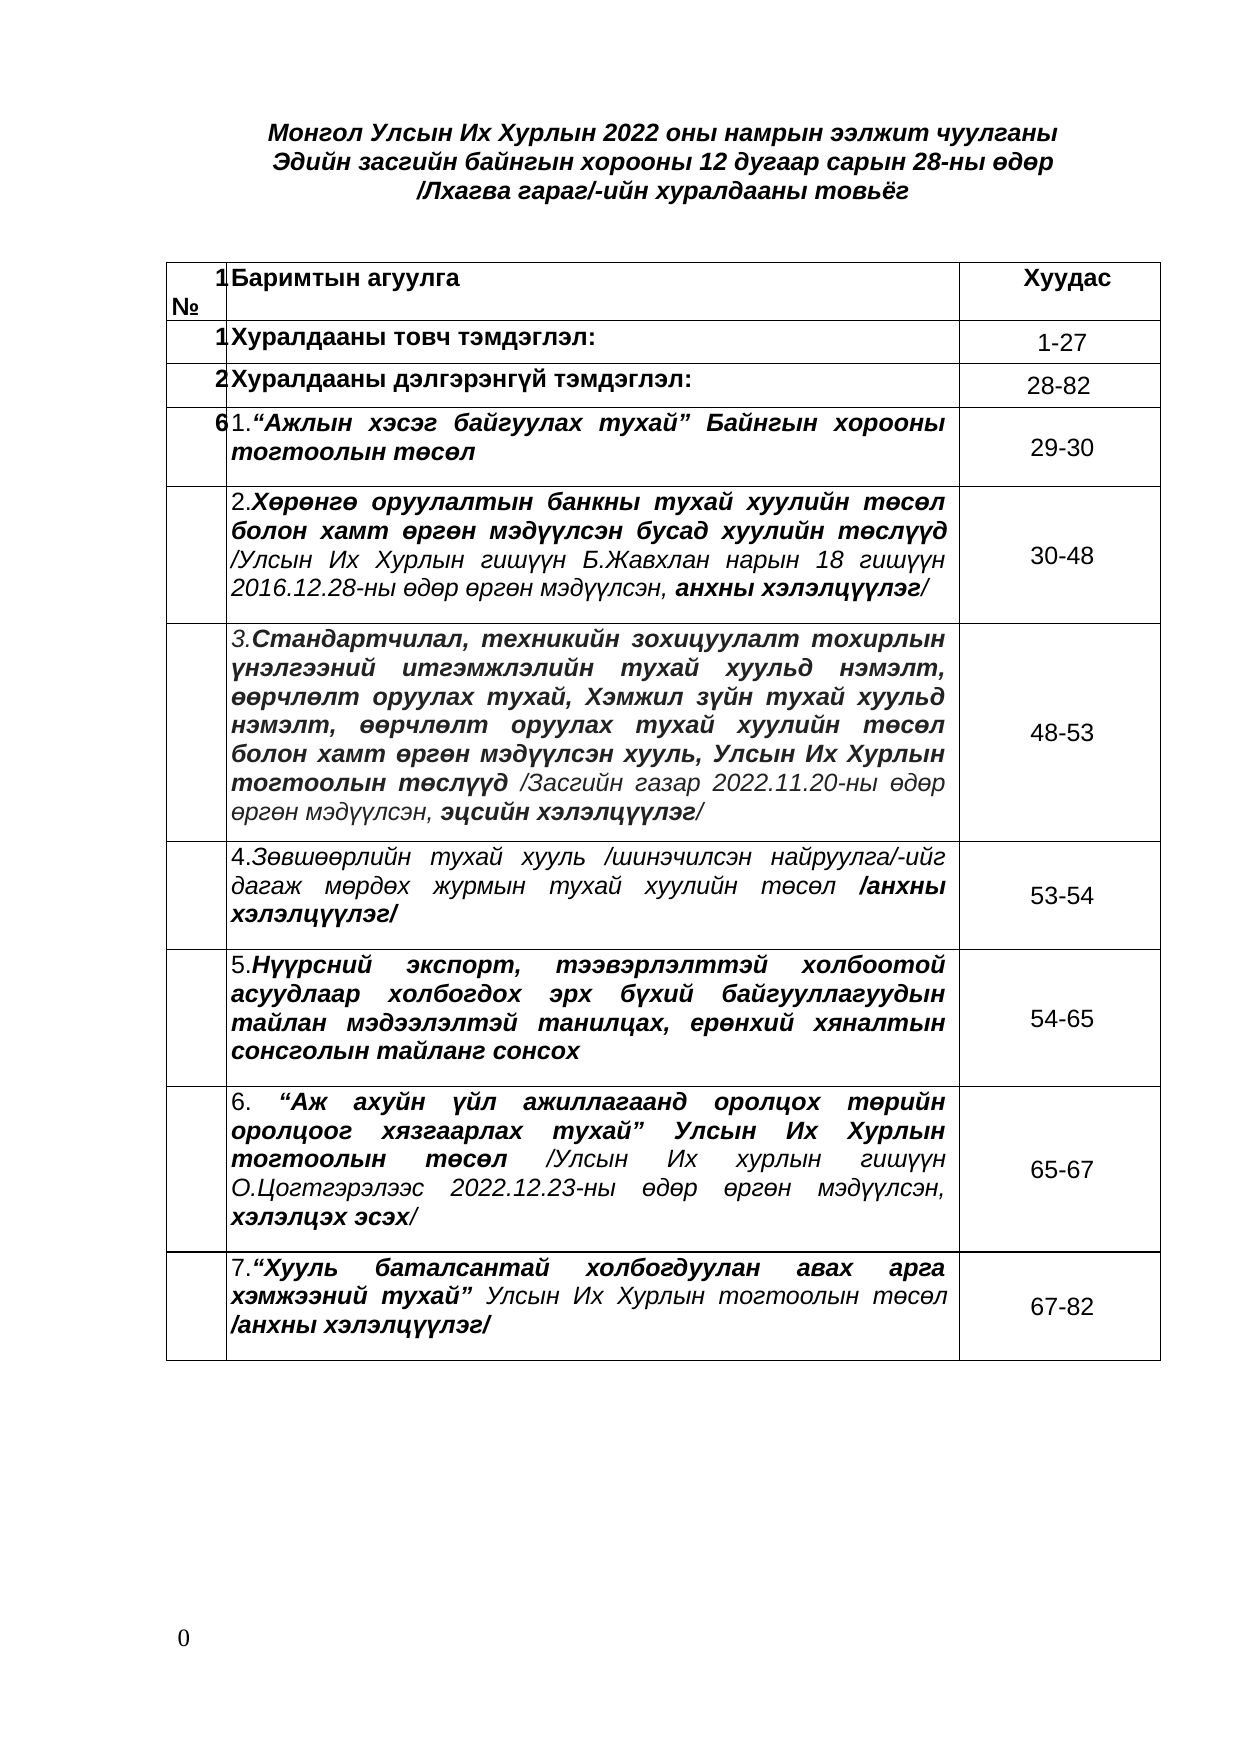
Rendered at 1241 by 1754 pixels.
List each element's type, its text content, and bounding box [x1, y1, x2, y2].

table_cell 30-48 [960, 487, 1160, 623]
table_cell 67-82 [960, 1253, 1160, 1359]
table_cell 1-27 [960, 321, 1160, 363]
table_cell 65-67 [960, 1087, 1160, 1251]
table_cell 54-65 [960, 950, 1160, 1086]
table_cell [167, 842, 226, 949]
table_cell [167, 1253, 226, 1359]
table_cell 1 [167, 321, 226, 363]
text /Лхагва гараг/-ийн хуралдааны товьёг [177, 176, 1152, 204]
table_cell 28-82 [960, 364, 1160, 407]
table_cell [167, 950, 226, 1086]
table_cell Хуралдааны товч тэмдэглэл: [227, 321, 959, 363]
table_cell 53-54 [960, 842, 1160, 949]
table_header 1№ [167, 263, 226, 320]
table_cell [167, 487, 226, 623]
table_cell [167, 1087, 226, 1251]
table_cell 4.Зөвшөөрлийн тухай хууль /шинэчилсэн найруулга/-ийг дагаж мөрдөх журмын тухай хуулийн төсөл /анхны хэлэлцүүлэг/ [227, 842, 959, 949]
table_cell 6 [167, 408, 226, 486]
table_cell 1.“Ажлын хэсэг байгуулах тухай” Байнгын хорооны тогтоолын төсөл [227, 408, 959, 486]
table_cell 2.Хөрөнгө оруулалтын банкны тухай хуулийн төсөл болон хамт өргөн мэдүүлсэн бусад хуулийн төслүүд /Улсын Их Хурлын гишүүн Б.Жавхлан нарын 18 гишүүн 2016.12.28-ны өдөр өргөн мэдүүлсэн, анхны хэлэлцүүлэг/ [227, 487, 959, 623]
table_cell [167, 624, 226, 841]
text Эдийн засгийн байнгын хорооны 12 дугаар сарын 28-ны өдөр [177, 147, 1152, 176]
table_cell Хуралдааны дэлгэрэнгүй тэмдэглэл: [227, 364, 959, 407]
table_cell 6. “Аж ахуйн үйл ажиллагаанд оролцох төрийн оролцоог хязгаарлах тухай” Улсын Их Хурлын тогтоолын төсөл /Улсын Их хурлын гишүүн О.Цогтгэрэлээс 2022.12.23-ны өдөр өргөн мэдүүлсэн, хэлэлцэх эсэх/ [227, 1087, 959, 1251]
table_cell 2 [167, 364, 226, 407]
table_header Баримтын агуулга [227, 263, 959, 320]
table_cell 7.“Хууль баталсантай холбогдуулан авах арга хэмжээний тухай” Улсын Их Хурлын тогтоолын төсөл /анхны хэлэлцүүлэг/ [227, 1253, 959, 1359]
table_header Хуудас [960, 263, 1160, 320]
text Монгол Улсын Их Хурлын 2022 оны намрын ээлжит чуулганы [177, 118, 1152, 147]
table_cell 5.Нүүрсний экспорт, тээвэрлэлттэй холбоотой асуудлаар холбогдох эрх бүхий байгууллагуудын тайлан мэдээлэлтэй танилцах, ерөнхий хяналтын сонсголын тайланг сонсох [227, 950, 959, 1086]
table_cell 48-53 [960, 624, 1160, 841]
table_cell 3.Стандартчилал, техникийн зохицуулалт тохирлын үнэлгээний итгэмжлэлийн тухай хуульд нэмэлт, өөрчлөлт оруулах тухай, Хэмжил зүйн тухай хуульд нэмэлт, өөрчлөлт оруулах тухай хуулийн төсөл болон хамт өргөн мэдүүлсэн хууль, Улсын Их Хурлын тогтоолын төслүүд /Засгийн газар 2022.11.20-ны өдөр өргөн мэдүүлсэн, эцсийн хэлэлцүүлэг/ [227, 624, 959, 841]
table_cell 29-30 [960, 408, 1160, 486]
